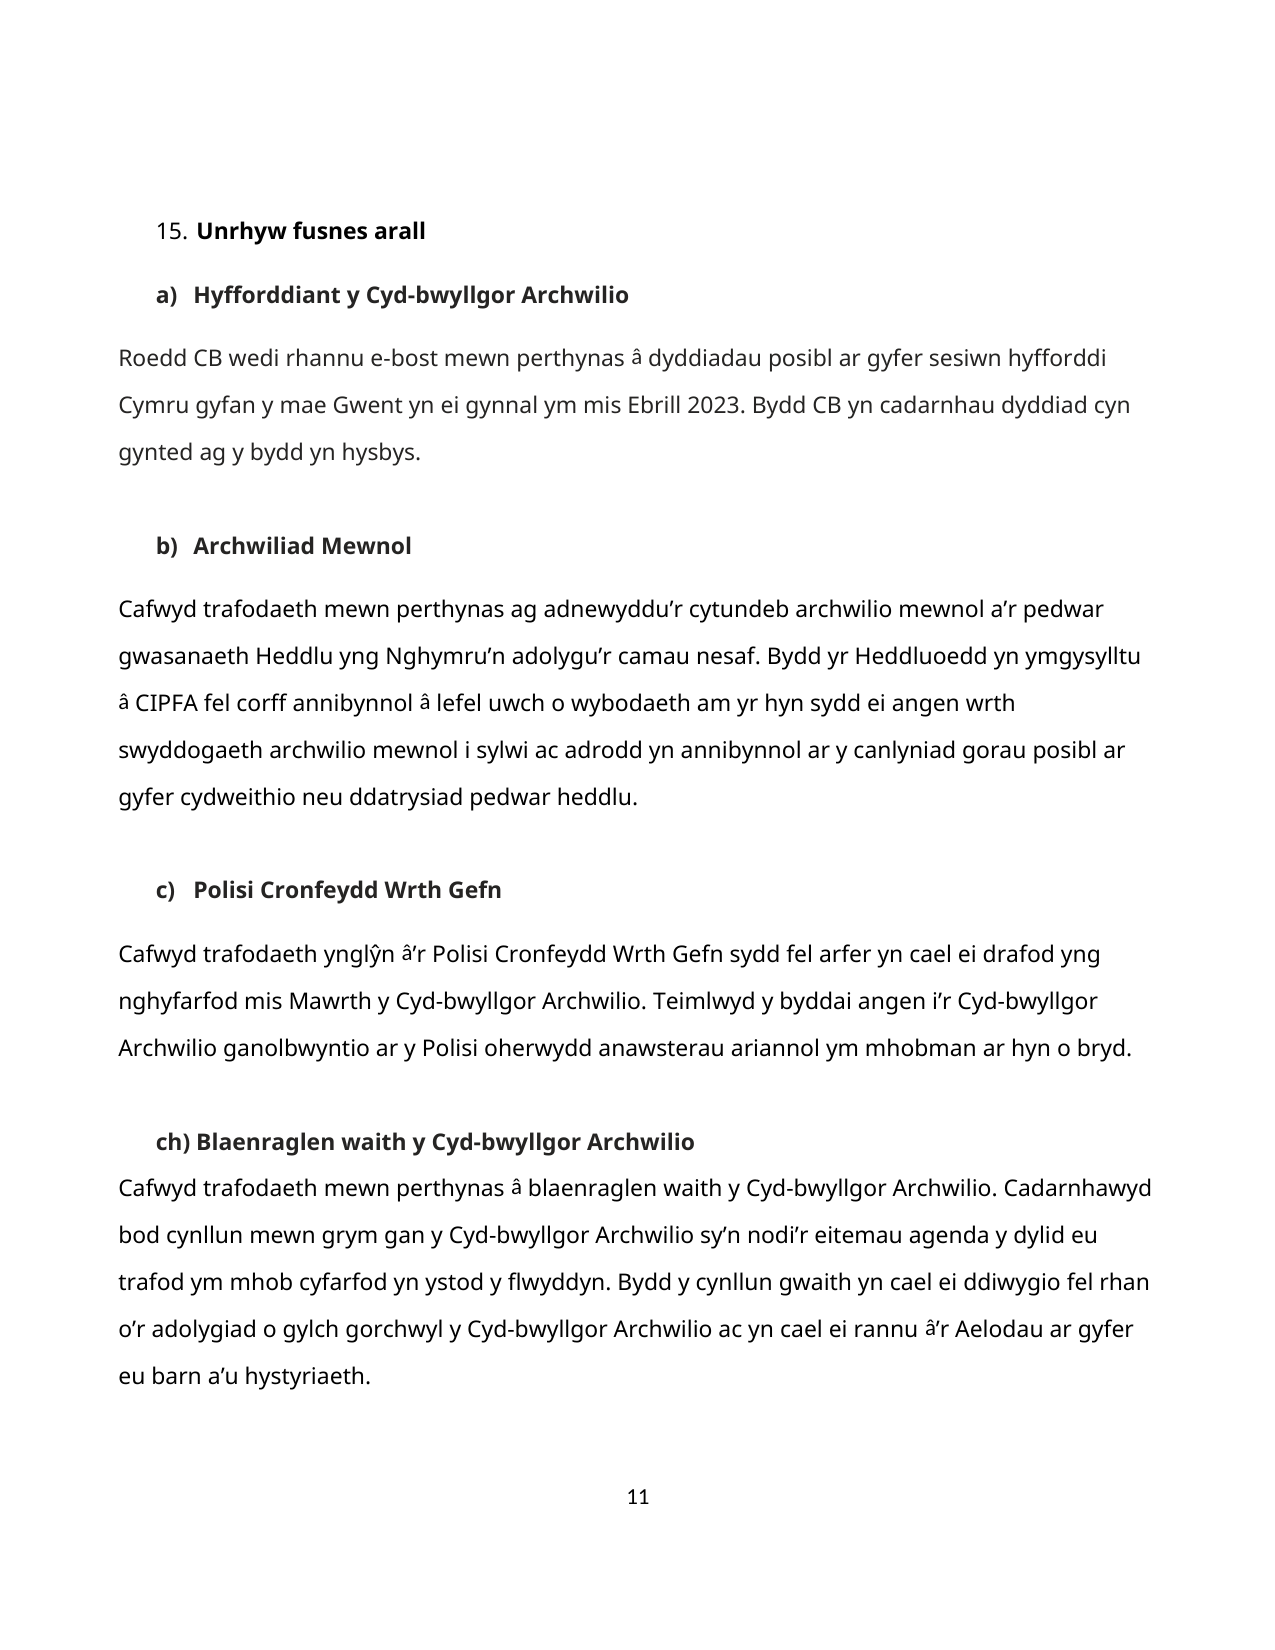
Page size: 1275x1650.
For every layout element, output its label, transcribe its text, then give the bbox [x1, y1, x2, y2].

list Hyfforddiant y Cyd-bwyllgor Archwilio [156, 278, 1157, 310]
text Cafwyd trafodaeth mewn perthynas ag adnewyddu’r cytundeb archwilio mewnol a’r pedwar gwasanaeth Heddlu yng Nghymru’n adolygu’r camau nesaf. Bydd yr Heddluoedd yn ymgysylltu â CIPFA fel corff annibynnol â lefel uwch o wybodaeth am yr hyn sydd ei angen wrth swyddogaeth archwilio mewnol i sylwi ac adrodd yn annibynnol ar y canlyniad gorau posibl ar gyfer cydweithio neu ddatrysiad pedwar heddlu. [118, 593, 1157, 812]
text Cafwyd trafodaeth mewn perthynas â blaenraglen waith y Cyd-bwyllgor Archwilio. Cadarnhawyd bod cynllun mewn grym gan y Cyd-bwyllgor Archwilio sy’n nodi’r eitemau agenda y dylid eu trafod ym mhob cyfarfod yn ystod y flwyddyn. Bydd y cynllun gwaith yn cael ei ddiwygio fel rhan o’r adolygiad o gylch gorchwyl y Cyd-bwyllgor Archwilio ac yn cael ei rannu â’r Aelodau ar gyfer eu barn a’u hystyriaeth. [118, 1172, 1157, 1391]
list Archwiliad Mewnol [156, 529, 1157, 561]
list Unrhyw fusnes arall [156, 215, 1157, 246]
list Polisi Cronfeydd Wrth Gefn [156, 874, 1157, 906]
text Cafwyd trafodaeth ynglŷn â’r Polisi Cronfeydd Wrth Gefn sydd fel arfer yn cael ei drafod yng nghyfarfod mis Mawrth y Cyd-bwyllgor Archwilio. Teimlwyd y byddai angen i’r Cyd-bwyllgor Archwilio ganolbwyntio ar y Polisi oherwydd anawsterau ariannol ym mhobman ar hyn o bryd. [118, 938, 1157, 1063]
text ch) Blaenraglen waith y Cyd-bwyllgor Archwilio [156, 1125, 1157, 1157]
text Roedd CB wedi rhannu e-bost mewn perthynas â dyddiadau posibl ar gyfer sesiwn hyfforddi Cymru gyfan y mae Gwent yn ei gynnal ym mis Ebrill 2023. Bydd CB yn cadarnhau dyddiad cyn gynted ag y bydd yn hysbys. [118, 342, 1157, 467]
